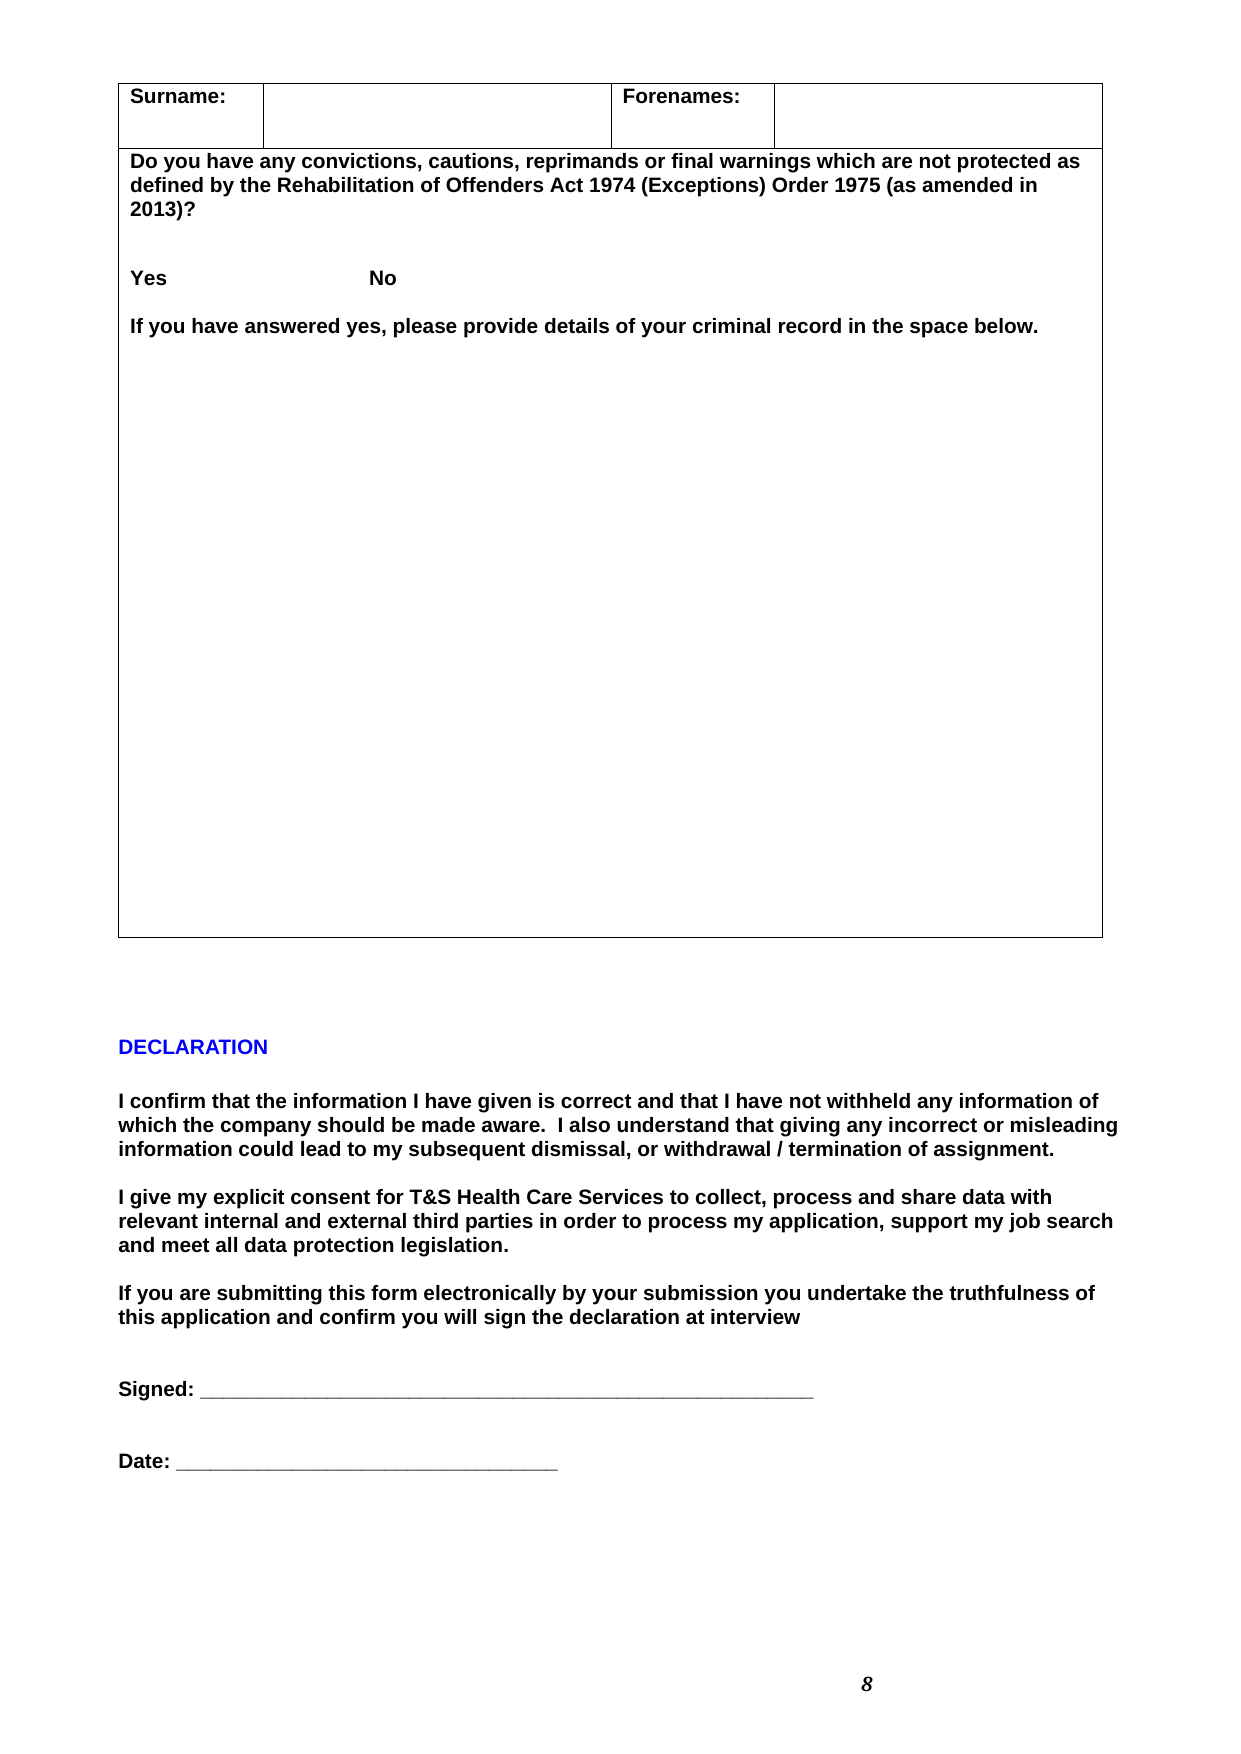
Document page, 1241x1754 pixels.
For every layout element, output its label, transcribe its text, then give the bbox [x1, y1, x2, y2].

text Signed: _____________________________________________________ [118, 1377, 1122, 1401]
subtitle DECLARATION [118, 1035, 1122, 1059]
table_header [264, 84, 611, 148]
table_header Surname: [119, 84, 263, 148]
text I confirm that the information I have given is correct and that I have not withheld any information of which the company should be made aware. I also understand that giving any incorrect or misleading information could lead to my subsequent dismissal, or withdrawal / termination of assignment. [118, 1089, 1122, 1161]
table_header Forenames: [612, 84, 774, 148]
table_cell Do you have any convictions, cautions, reprimands or final warnings which are not protected as defined by the Rehabilitation of Offenders Act 1974 (Exceptions) Order 1975 (as amended in 2013)? Yes No If you have answered yes, please provide details of your criminal record in the space below. [119, 149, 1102, 937]
text If you are submitting this form electronically by your submission you undertake the truthfulness of this application and confirm you will sign the declaration at interview [118, 1281, 1122, 1329]
text Date: _________________________________ [118, 1448, 1122, 1472]
table_header [775, 84, 1102, 148]
text I give my explicit consent for T&S Health Care Services to collect, process and share data with relevant internal and external third parties in order to process my application, support my job search and meet all data protection legislation. [118, 1185, 1122, 1257]
